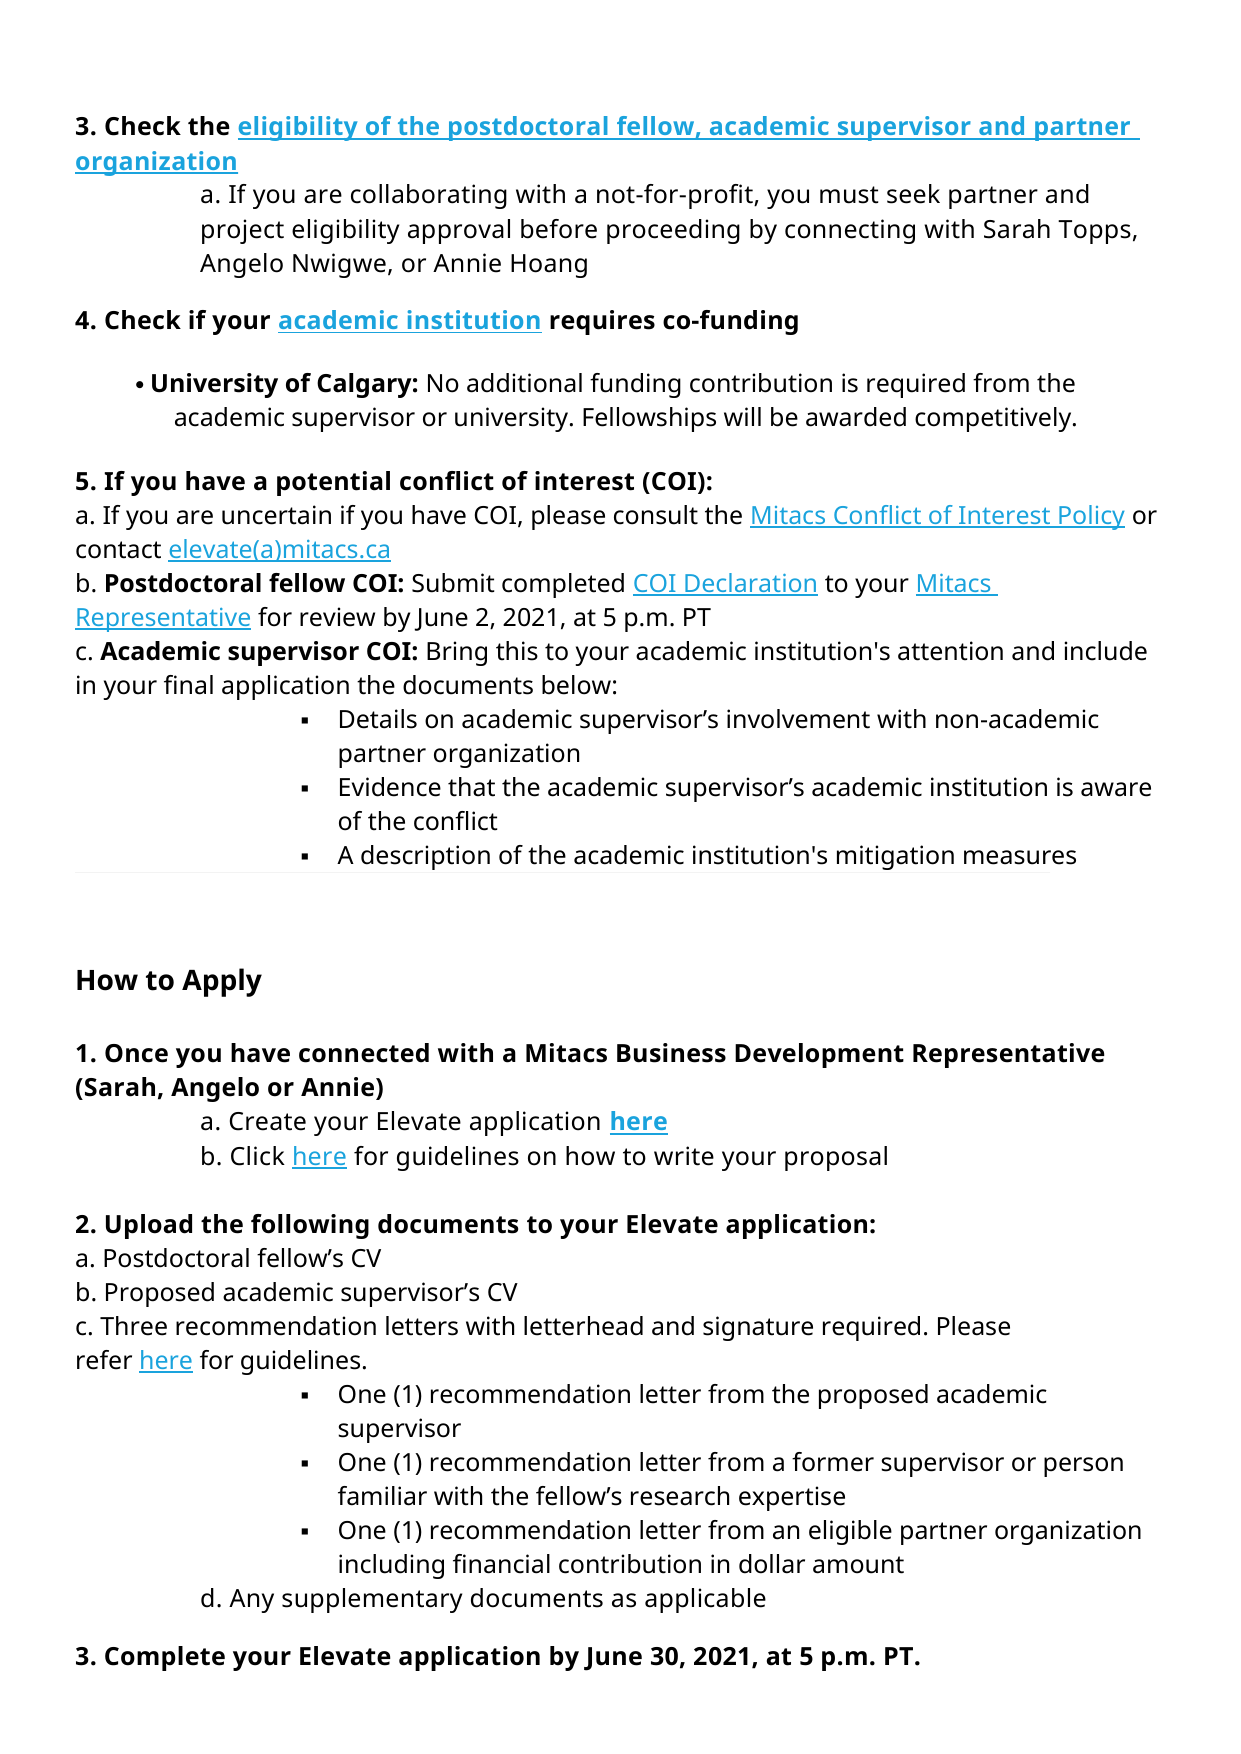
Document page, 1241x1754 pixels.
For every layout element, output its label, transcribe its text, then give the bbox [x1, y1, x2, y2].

list One (1) recommendation letter from an eligible partner organization including financial contribution in dollar amount [300, 1513, 1165, 1581]
text a. If you are collaborating with a not-for-profit, you must seek partner and project eligibility approval before proceeding by connecting with Sarah Topps, Angelo Nwigwe, or Annie Hoang [200, 177, 1165, 279]
list One (1) recommendation letter from a former supervisor or person familiar with the fellow’s research expertise [300, 1445, 1165, 1513]
text a. If you are uncertain if you have COI, please consult the Mitacs Conflict of Interest Policy or contact elevate(a)mitacs.ca b. Postdoctoral fellow COI: Submit completed COI Declaration to your Mitacs Representative for review by June 2, 2021, at 5 p.m. PT c. Academic supervisor COI: Bring this to your academic institution's attention and include in your final application the documents below: [75, 497, 1165, 702]
list Evidence that the academic supervisor’s academic institution is aware of the conflict [300, 770, 1165, 838]
list One (1) recommendation letter from the proposed academic supervisor [300, 1377, 1165, 1445]
subtitle How to Apply [75, 960, 1165, 1036]
text a. Create your Elevate application here b. Click here for guidelines on how to write your proposal [200, 1104, 1165, 1172]
text 3. Check the eligibility of the postdoctoral fellow, academic supervisor and partner organization [75, 109, 1165, 177]
text 1. Once you have connected with a Mitacs Business Development Representative (Sarah, Angelo or Annie) [75, 1036, 1165, 1104]
text 4. Check if your academic institution requires co-funding [75, 303, 1165, 337]
text 3. Complete your Elevate application by June 30, 2021, at 5 p.m. PT. [75, 1638, 1165, 1672]
list A description of the academic institution's mitigation measures [300, 838, 1165, 872]
text 2. Upload the following documents to your Elevate application: [75, 1206, 1165, 1240]
list University of Calgary: No additional funding contribution is required from the academic supervisor or university. Fellowships will be awarded competitively. [136, 366, 1165, 434]
text a. Postdoctoral fellow’s CV b. Proposed academic supervisor’s CV c. Three recommendation letters with letterhead and signature required. Please refer here for guidelines. [75, 1240, 1165, 1377]
text 5. If you have a potential conflict of interest (COI): [75, 463, 1165, 497]
list Details on academic supervisor’s involvement with non-academic partner organization [300, 702, 1165, 770]
text d. Any supplementary documents as applicable [200, 1581, 1165, 1615]
